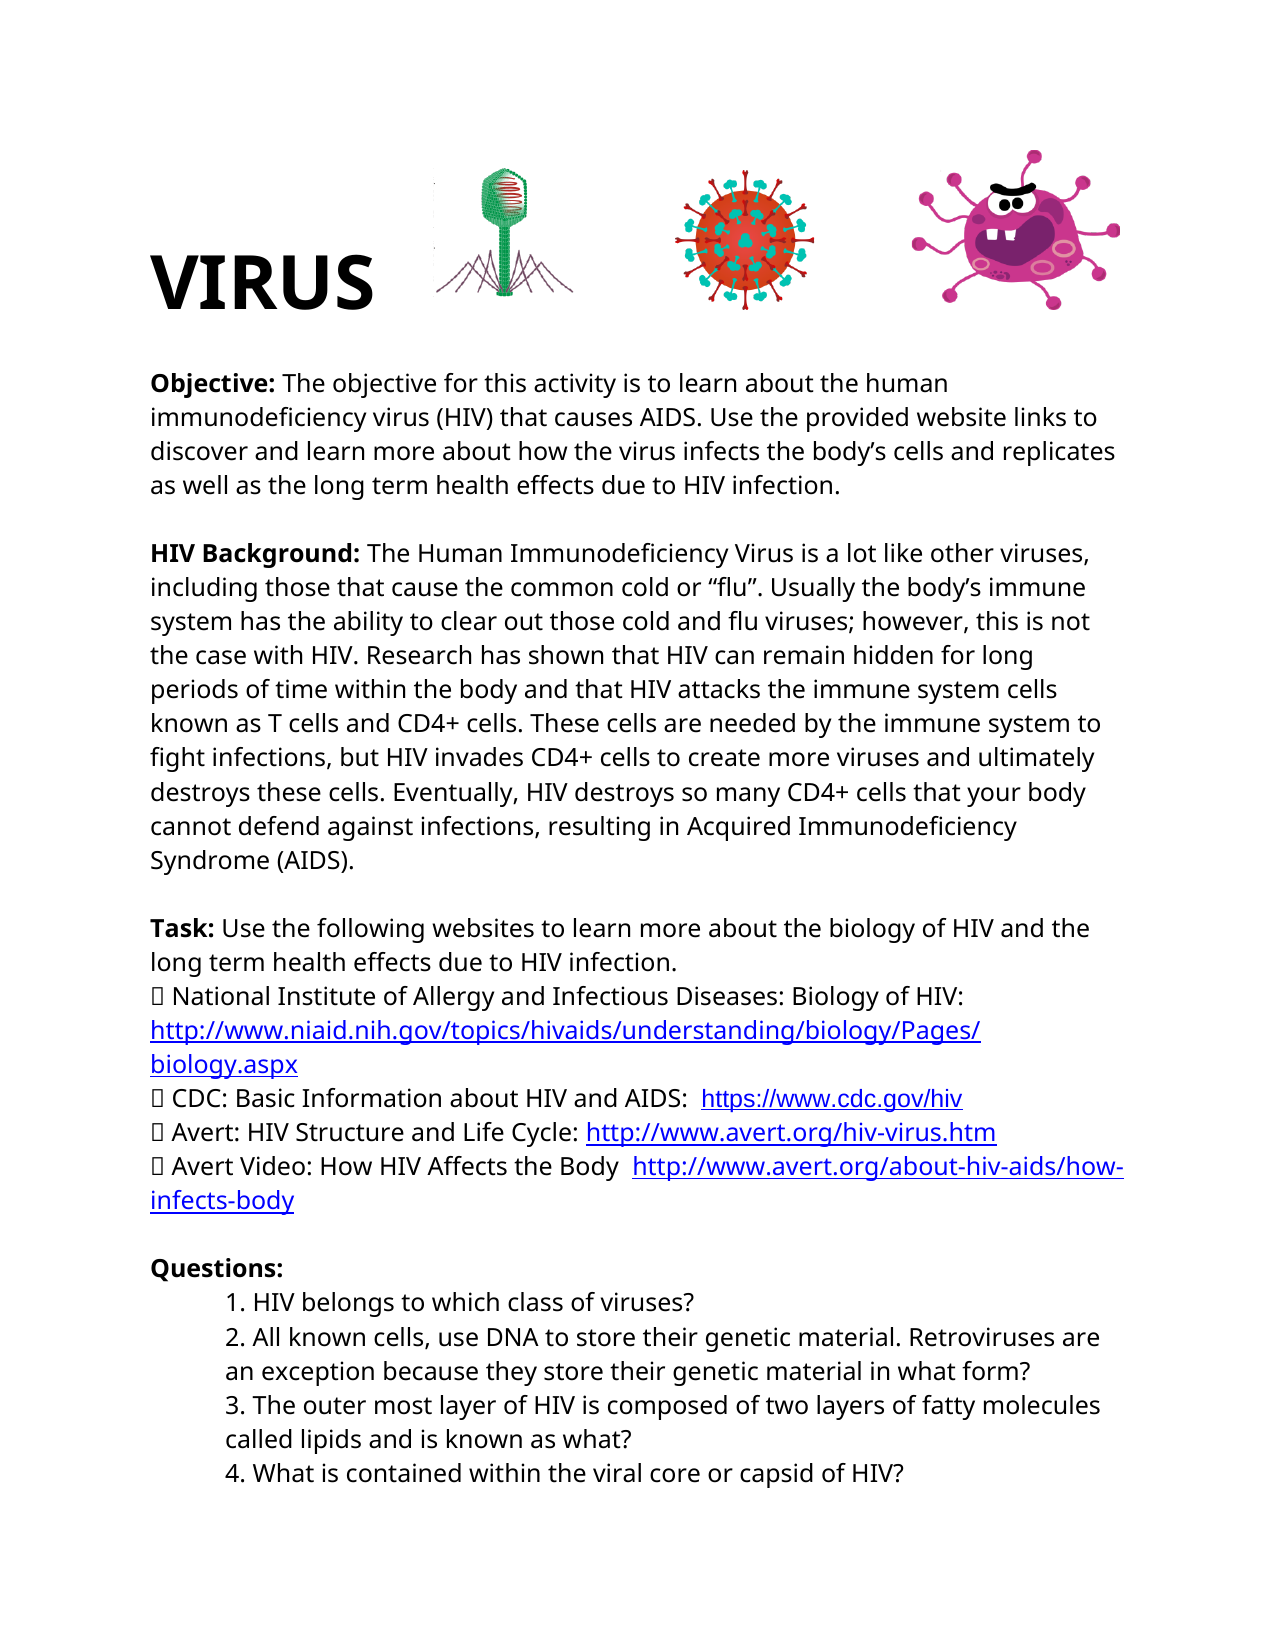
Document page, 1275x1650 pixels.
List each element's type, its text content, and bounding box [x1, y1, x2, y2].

text HIV Background: The Human Immunodeficiency Virus is a lot like other viruses, including those that cause the common cold or “flu”. Usually the body’s immune system has the ability to clear out those cold and flu viruses; however, this is not the case with HIV. Research has shown that HIV can remain hidden for long periods of time within the body and that HIV attacks the immune system cells known as T cells and CD4+ cells. These cells are needed by the immune system to fight infections, but HIV invades CD4+ cells to create more viruses and ultimately destroys these cells. Eventually, HIV destroys so many CD4+ cells that your body cannot defend against infections, resulting in Acquired Immunodeficiency Syndrome (AIDS). [150, 536, 1125, 876]
text  National Institute of Allergy and Infectious Diseases: Biology of HIV: [150, 978, 1125, 1013]
text Questions: [150, 1251, 1125, 1285]
text 2. All known cells, use DNA to store their genetic material. Retroviruses are an exception because they store their genetic material in what form? [225, 1319, 1125, 1387]
text 4. What is contained within the viral core or capsid of HIV? [225, 1455, 1125, 1489]
picture [433, 154, 578, 310]
text http://www.niaid.nih.gov/topics/hivaids/understanding/biology/Pages/biology.aspx [150, 1013, 1125, 1081]
text 3. The outer most layer of HIV is composed of two layers of fatty molecules called lipids and is known as what? [225, 1387, 1125, 1455]
text 1. HIV belongs to which class of viruses? [225, 1285, 1125, 1319]
picture [675, 170, 815, 310]
picture [911, 150, 1120, 310]
text  CDC: Basic Information about HIV and AIDS: https://www.cdc.gov/hiv [150, 1081, 1125, 1115]
text  Avert Video: How HIV Affects the Body http://www.avert.org/about-hiv-aids/how-infects-body [150, 1149, 1125, 1217]
text Objective: The objective for this activity is to learn about the human immunodeficiency virus (HIV) that causes AIDS. Use the provided website links to discover and learn more about how the virus infects the body’s cells and replicates as well as the long term health effects due to HIV infection. [150, 365, 1125, 502]
text  Avert: HIV Structure and Life Cycle: http://www.avert.org/hiv-virus.htm [150, 1115, 1125, 1149]
text Task: Use the following websites to learn more about the biology of HIV and the long term health effects due to HIV infection. [150, 910, 1125, 978]
